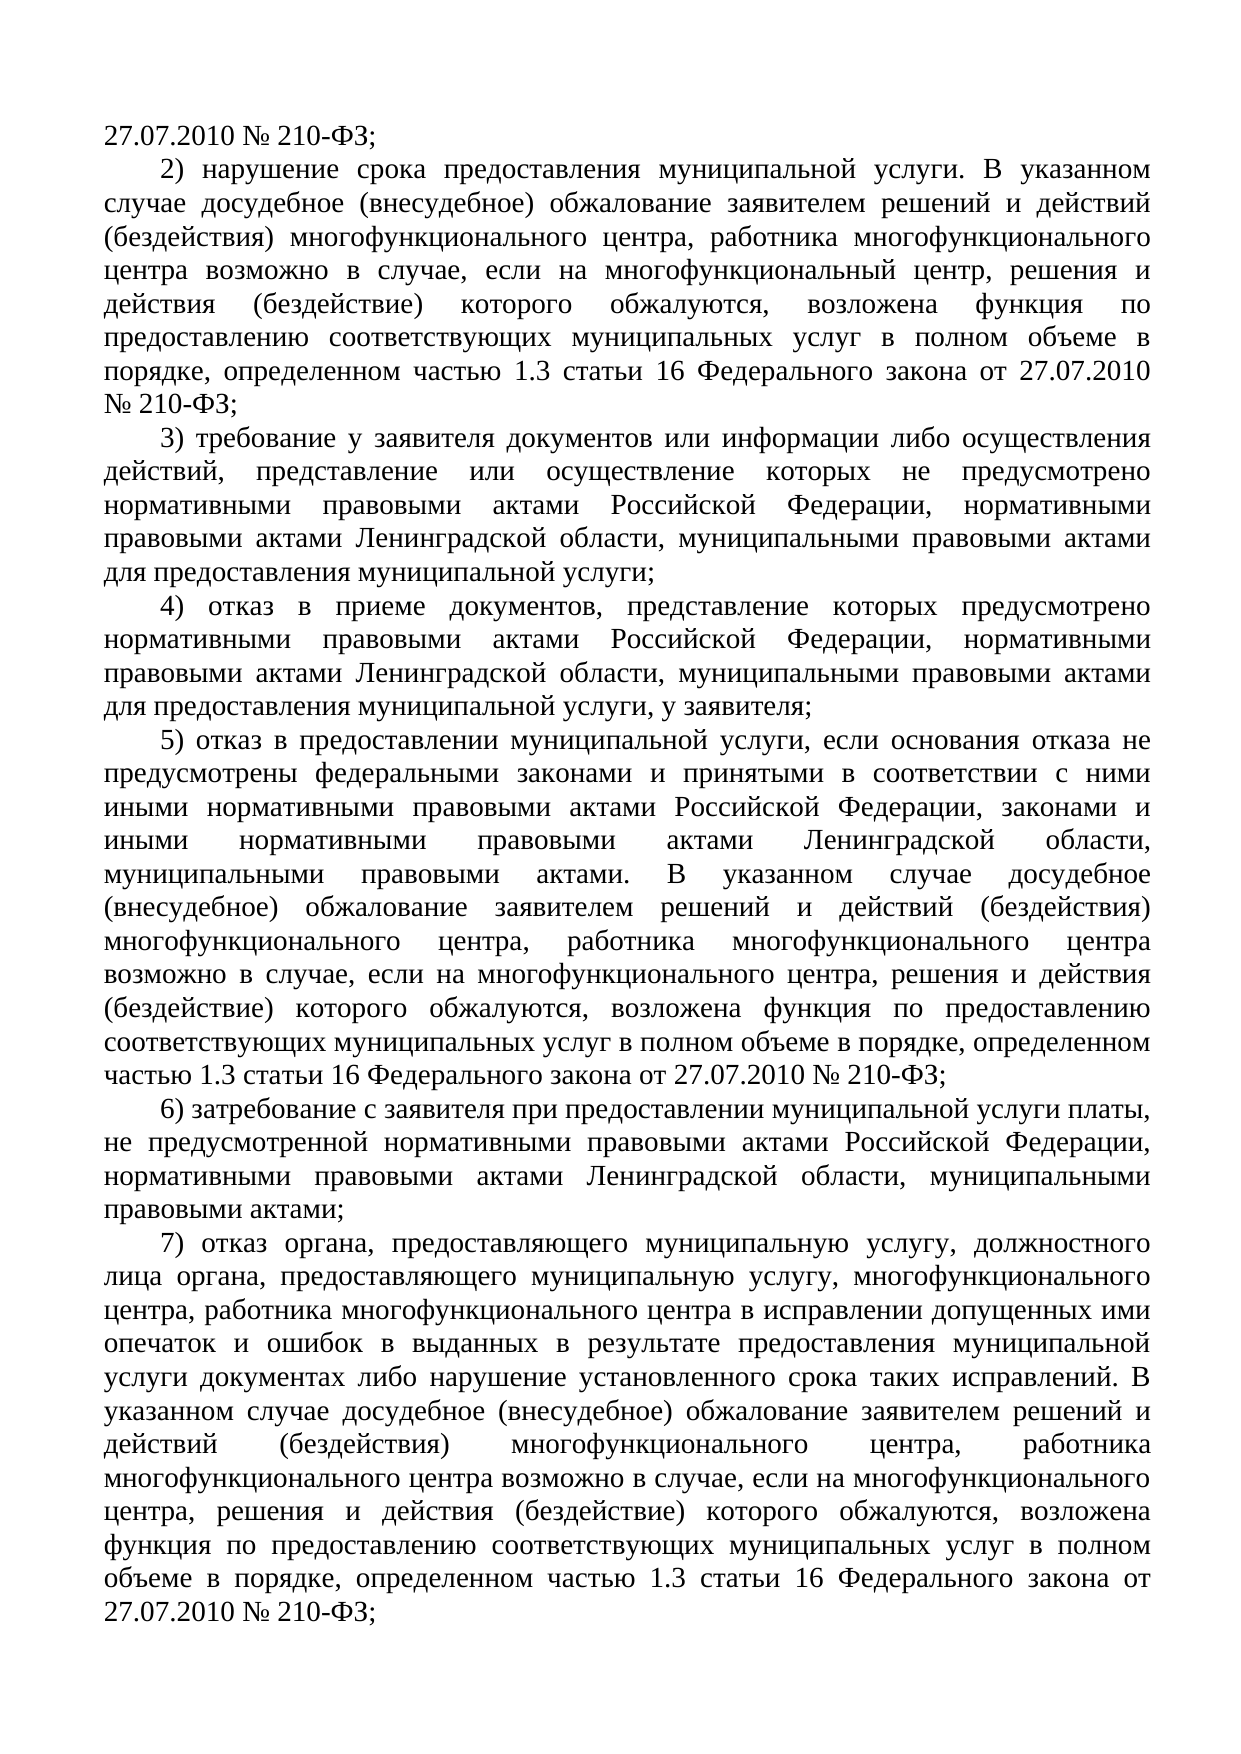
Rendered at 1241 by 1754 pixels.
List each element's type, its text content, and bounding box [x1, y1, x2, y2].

text 5) отказ в предоставлении муниципальной услуги, если основания отказа не предусмотрены федеральными законами и принятыми в соответствии с ними иными нормативными правовыми актами Российской Федерации, законами и иными нормативными правовыми актами Ленинградской области, муниципальными правовыми актами. В указанном случае досудебное (внесудебное) обжалование заявителем решений и действий (бездействия) многофункционального центра, работника многофункционального центра возможно в случае, если на многофункционального центра, решения и действия (бездействие) которого обжалуются, возложена функция по предоставлению соответствующих муниципальных услуг в полном объеме в порядке, определенном частью 1.3 статьи 16 Федерального закона от 27.07.2010 № 210-ФЗ; [103, 722, 1152, 1091]
text 4) отказ в приеме документов, представление которых предусмотрено нормативными правовыми актами Российской Федерации, нормативными правовыми актами Ленинградской области, муниципальными правовыми актами для предоставления муниципальной услуги, у заявителя; [103, 588, 1152, 722]
text 6) затребование с заявителя при предоставлении муниципальной услуги платы, не предусмотренной нормативными правовыми актами Российской Федерации, нормативными правовыми актами Ленинградской области, муниципальными правовыми актами; [103, 1091, 1152, 1225]
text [103, 118, 1152, 152]
text 7) отказ органа, предоставляющего муниципальную услугу, должностного лица органа, предоставляющего муниципальную услугу, многофункционального центра, работника многофункционального центра в исправлении допущенных ими опечаток и ошибок в выданных в результате предоставления муниципальной услуги документах либо нарушение установленного срока таких исправлений. В указанном случае досудебное (внесудебное) обжалование заявителем решений и действий (бездействия) многофункционального центра, работника многофункционального центра возможно в случае, если на многофункционального центра, решения и действия (бездействие) которого обжалуются, возложена функция по предоставлению соответствующих муниципальных услуг в полном объеме в порядке, определенном частью 1.3 статьи 16 Федерального закона от 27.07.2010 № 210-ФЗ; [103, 1225, 1152, 1627]
text 3) требование у заявителя документов или информации либо осуществления действий, представление или осуществление которых не предусмотрено нормативными правовыми актами Российской Федерации, нормативными правовыми актами Ленинградской области, муниципальными правовыми актами для предоставления муниципальной услуги; [103, 420, 1152, 588]
text 2) нарушение срока предоставления муниципальной услуги. В указанном случае досудебное (внесудебное) обжалование заявителем решений и действий (бездействия) многофункционального центра, работника многофункционального центра возможно в случае, если на многофункциональный центр, решения и действия (бездействие) которого обжалуются, возложена функция по предоставлению соответствующих муниципальных услуг в полном объеме в порядке, определенном частью 1.3 статьи 16 Федерального закона от 27.07.2010 № 210-ФЗ; [103, 152, 1152, 420]
